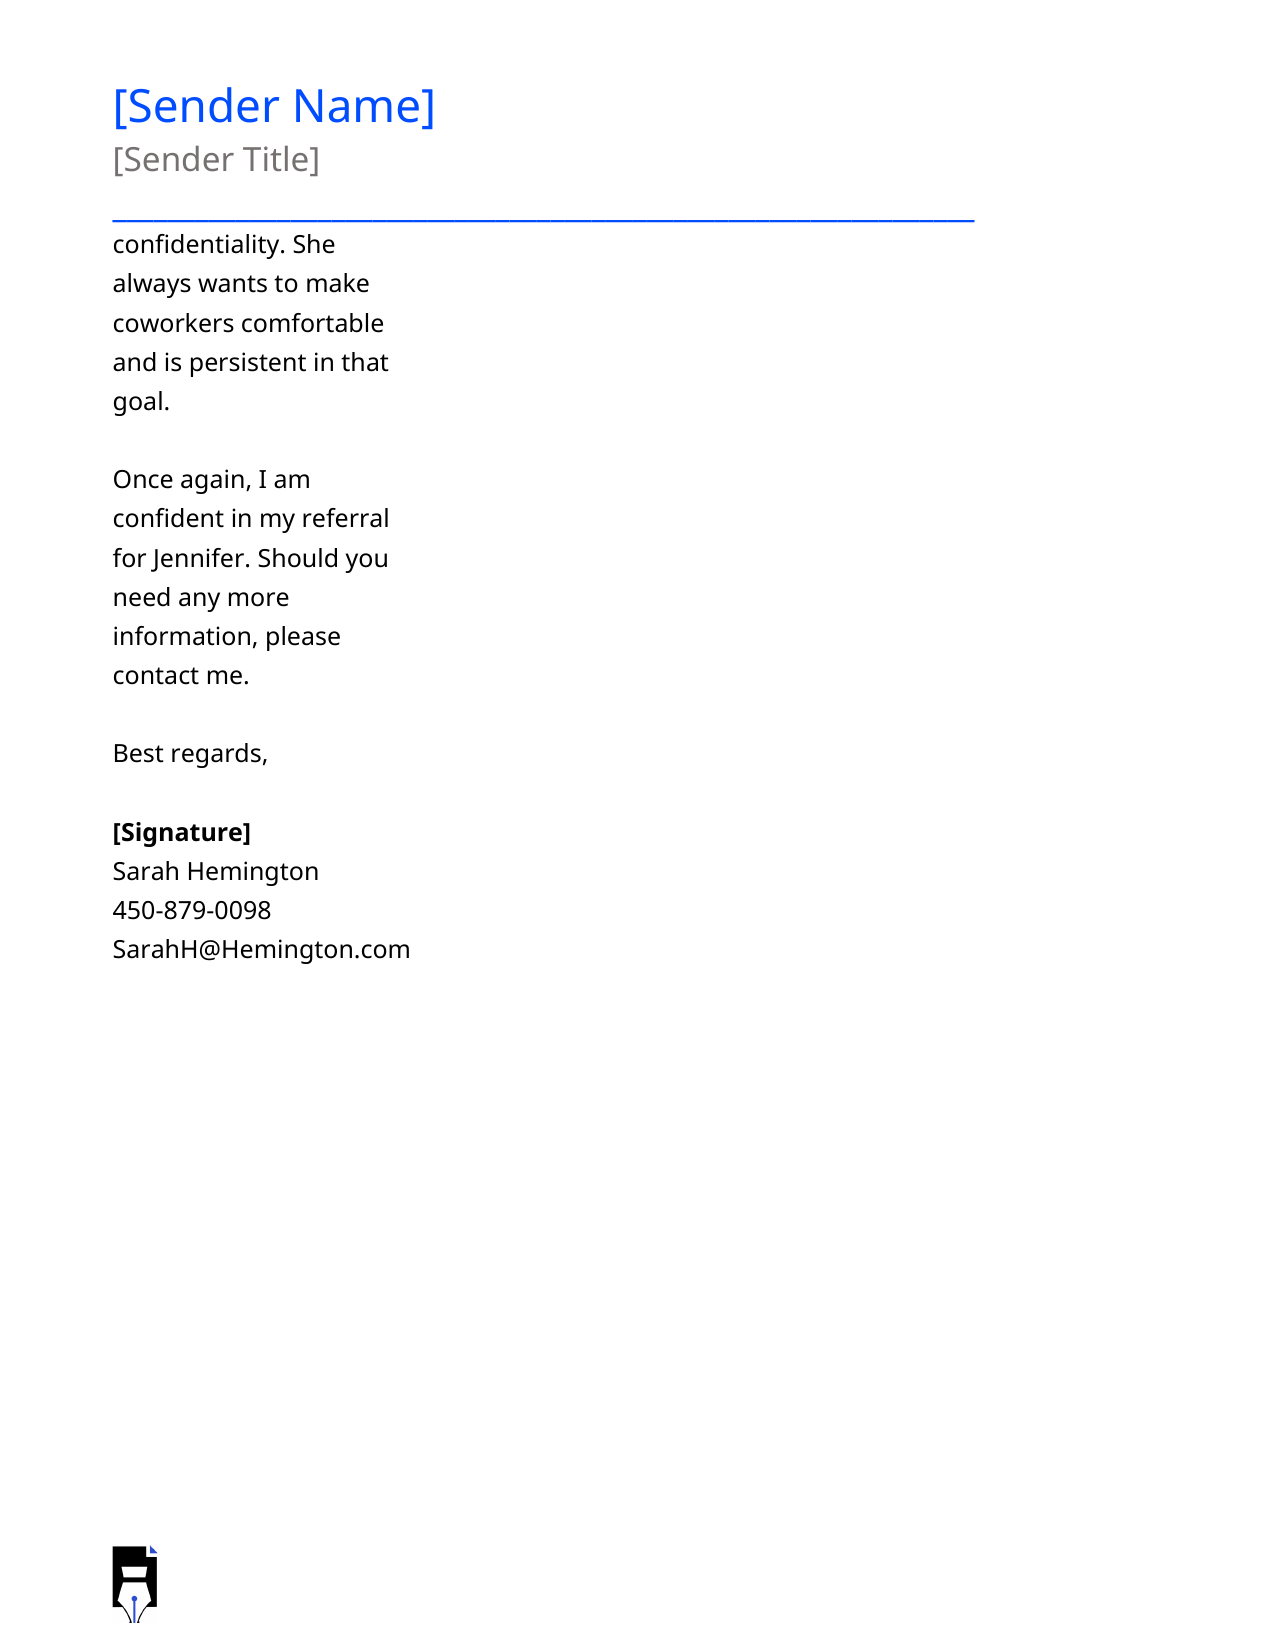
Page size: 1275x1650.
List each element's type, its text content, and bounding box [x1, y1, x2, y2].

text Best regards, [112, 736, 412, 770]
text Sarah Hemington [112, 854, 412, 888]
text SarahH@Hemington.com [112, 932, 412, 966]
text [Signature] [112, 814, 412, 848]
text 450-879-0098 [112, 893, 412, 927]
picture [112, 1545, 158, 1623]
text Once again, I am confident in my referral for Jennifer. Should you need any more information, please contact me. [112, 462, 412, 692]
